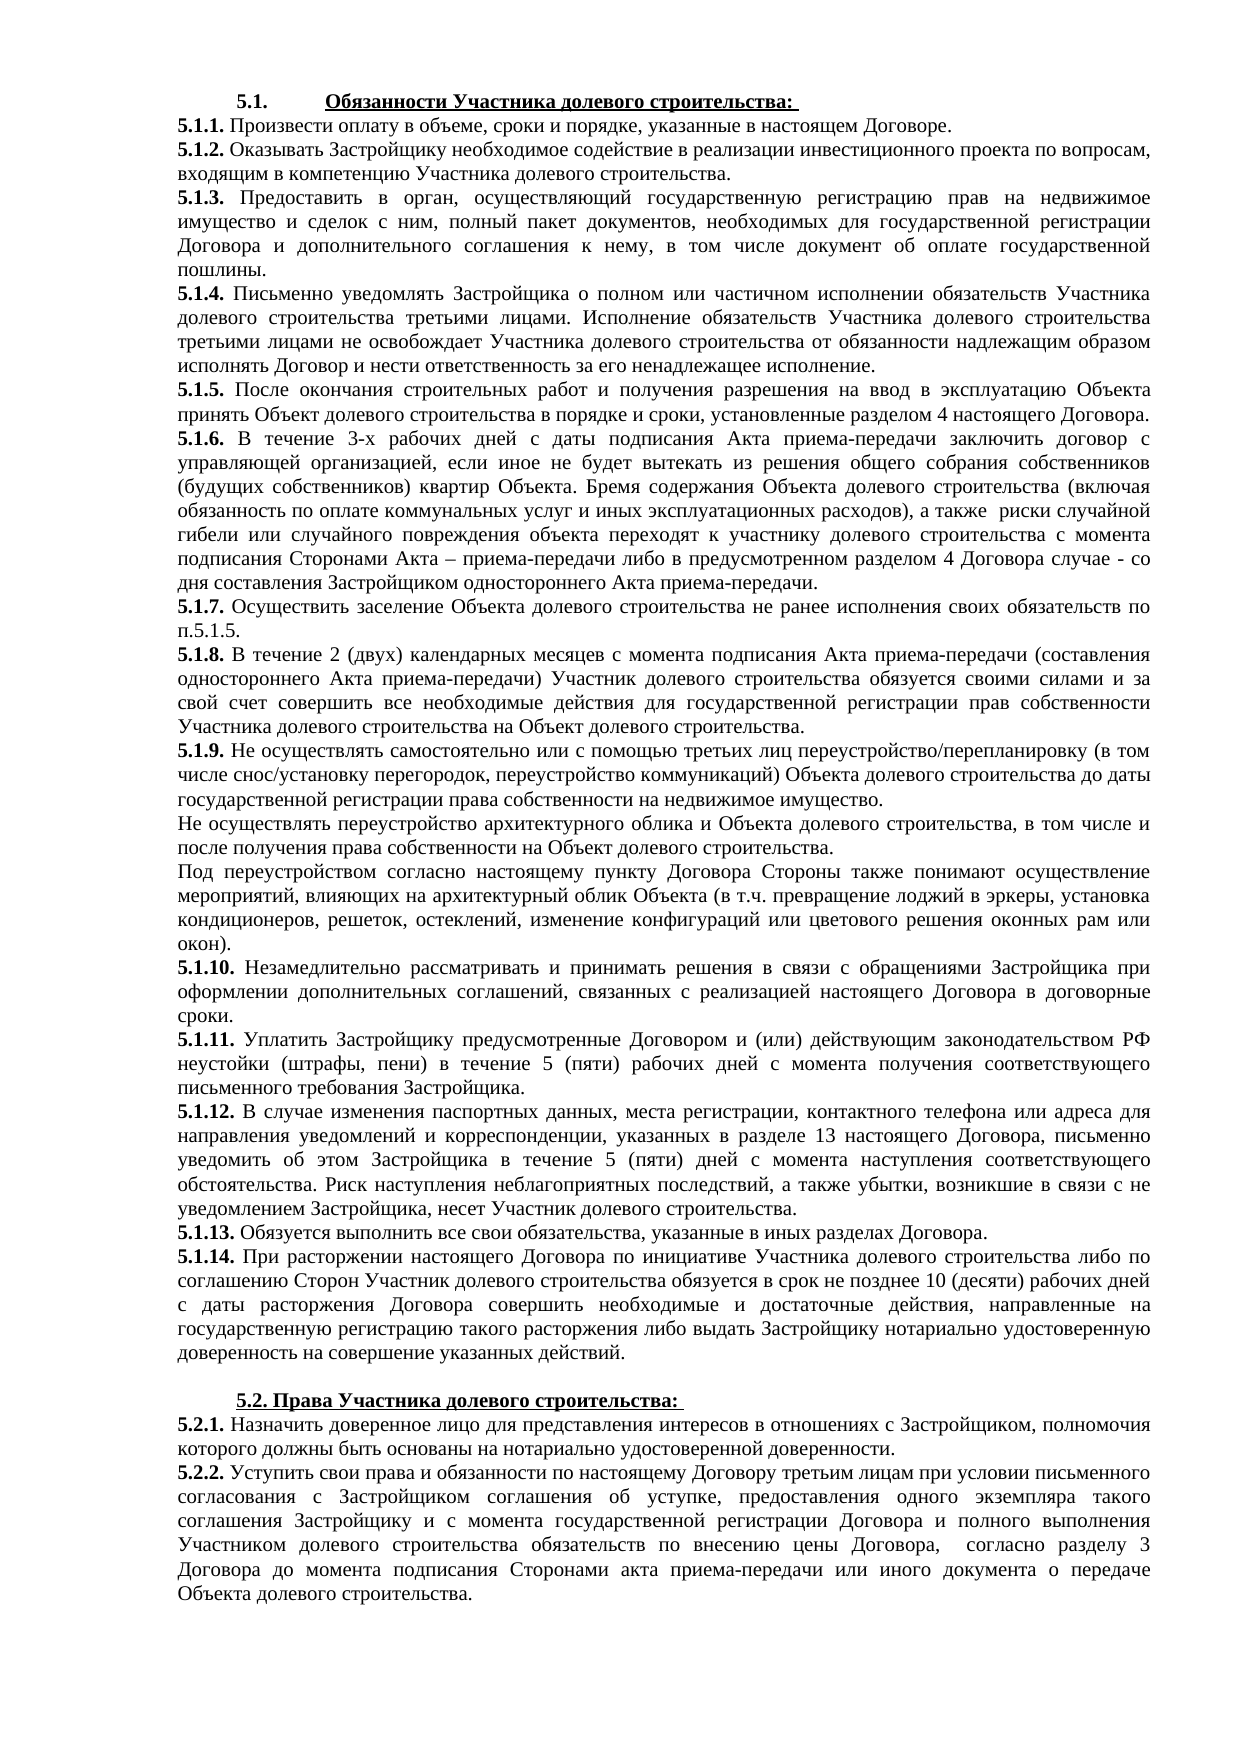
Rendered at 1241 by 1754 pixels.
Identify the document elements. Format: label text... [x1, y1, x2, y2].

text 5.1.7. Осуществить заселение Объекта долевого строительства не ранее исполнения своих обязательств по п.5.1.5. [177, 594, 1152, 642]
text 5.1.3. Предоставить в орган, осуществляющий государственную регистрацию прав на недвижимое имущество и сделок с ним, полный пакет документов, необходимых для государственной регистрации Договора и дополнительного соглашения к нему, в том числе документ об оплате государственной пошлины. [177, 185, 1152, 281]
text 5.1.2. Оказывать Застройщику необходимое содействие в реализации инвестиционного проекта по вопросам, входящим в компетенцию Участника долевого строительства. [177, 137, 1152, 185]
text 5.1.4. Письменно уведомлять Застройщика о полном или частичном исполнении обязательств Участника долевого строительства третьими лицами. Исполнение обязательств Участника долевого строительства третьими лицами не освобождает Участника долевого строительства от обязанности надлежащим образом исполнять Договор и нести ответственность за его ненадлежащее исполнение. [177, 281, 1152, 377]
text Не осуществлять переустройство архитектурного облика и Объекта долевого строительства, в том числе и после получения права собственности на Объект долевого строительства. [177, 811, 1152, 859]
text 5.1.11. Уплатить Застройщику предусмотренные Договором и (или) действующим законодательством РФ неустойки (штрафы, пени) в течение 5 (пяти) рабочих дней с момента получения соответствующего письменного требования Застройщика. [177, 1027, 1152, 1099]
list Обязанности Участника долевого строительства: [236, 89, 1152, 113]
text 5.1.10. Незамедлительно рассматривать и принимать решения в связи с обращениями Застройщика при оформлении дополнительных соглашений, связанных с реализацией настоящего Договора в договорные сроки. [177, 955, 1152, 1027]
text 5.1.13. Обязуется выполнить все свои обязательства, указанные в иных разделах Договора. [177, 1219, 1152, 1244]
text 5.1.5. После окончания строительных работ и получения разрешения на ввод в эксплуатацию Объекта принять Объект долевого строительства в порядке и сроки, установленные разделом 4 настоящего Договора. [177, 377, 1152, 426]
text 5.1.9. Не осуществлять самостоятельно или с помощью третьих лиц переустройство/перепланировку (в том числе снос/установку перегородок, переустройство коммуникаций) Объекта долевого строительства до даты государственной регистрации права собственности на недвижимое имущество. [177, 738, 1152, 811]
text 5.1.6. В течение 3-х рабочих дней с даты подписания Акта приема-передачи заключить договор с управляющей организацией, если иное не будет вытекать из решения общего собрания собственников (будущих собственников) квартир Объекта. Бремя содержания Объекта долевого строительства (включая обязанность по оплате коммунальных услуг и иных эксплуатационных расходов), а также риски случайной гибели или случайного повреждения объекта переходят к участнику долевого строительства с момента подписания Сторонами Акта – приема-передачи либо в предусмотренном разделом 4 Договора случае - со дня составления Застройщиком одностороннего Акта приема-передачи. [177, 426, 1152, 594]
text 5.1.12. В случае изменения паспортных данных, места регистрации, контактного телефона или адреса для направления уведомлений и корреспонденции, указанных в разделе 13 настоящего Договора, письменно уведомить об этом Застройщика в течение 5 (пяти) дней с момента наступления соответствующего обстоятельства. Риск наступления неблагоприятных последствий, а также убытки, возникшие в связи с не уведомлением Застройщика, несет Участник долевого строительства. [177, 1099, 1152, 1219]
text 5.1.1. Произвести оплату в объеме, сроки и порядке, указанные в настоящем Договоре. [177, 113, 1152, 137]
text 5.2.1. Назначить доверенное лицо для представления интересов в отношениях с Застройщиком, полномочия которого должны быть основаны на нотариально удостоверенной доверенности. [177, 1412, 1152, 1460]
text 5.2. Права Участника долевого строительства: [177, 1388, 1152, 1412]
text 5.1.14. При расторжении настоящего Договора по инициативе Участника долевого строительства либо по соглашению Сторон Участник долевого строительства обязуется в срок не позднее 10 (десяти) рабочих дней с даты расторжения Договора совершить необходимые и достаточные действия, направленные на государственную регистрацию такого расторжения либо выдать Застройщику нотариально удостоверенную доверенность на совершение указанных действий. [177, 1244, 1152, 1364]
text 5.1.8. В течение 2 (двух) календарных месяцев с момента подписания Акта приема-передачи (составления одностороннего Акта приема-передачи) Участник долевого строительства обязуется своими силами и за свой счет совершить все необходимые действия для государственной регистрации прав собственности Участника долевого строительства на Объект долевого строительства. [177, 642, 1152, 738]
text 5.2.2. Уступить свои права и обязанности по настоящему Договору третьим лицам при условии письменного согласования с Застройщиком соглашения об уступке, предоставления одного экземпляра такого соглашения Застройщику и с момента государственной регистрации Договора и полного выполнения Участником долевого строительства обязательств по внесению цены Договора, согласно разделу 3 Договора до момента подписания Сторонами акта приема-передачи или иного документа о передаче Объекта долевого строительства. [177, 1460, 1152, 1604]
text Под переустройством согласно настоящему пункту Договора Стороны также понимают осуществление мероприятий, влияющих на архитектурный облик Объекта (в т.ч. превращение лоджий в эркеры, установка кондиционеров, решеток, остеклений, изменение конфигураций или цветового решения оконных рам или окон). [177, 859, 1152, 955]
